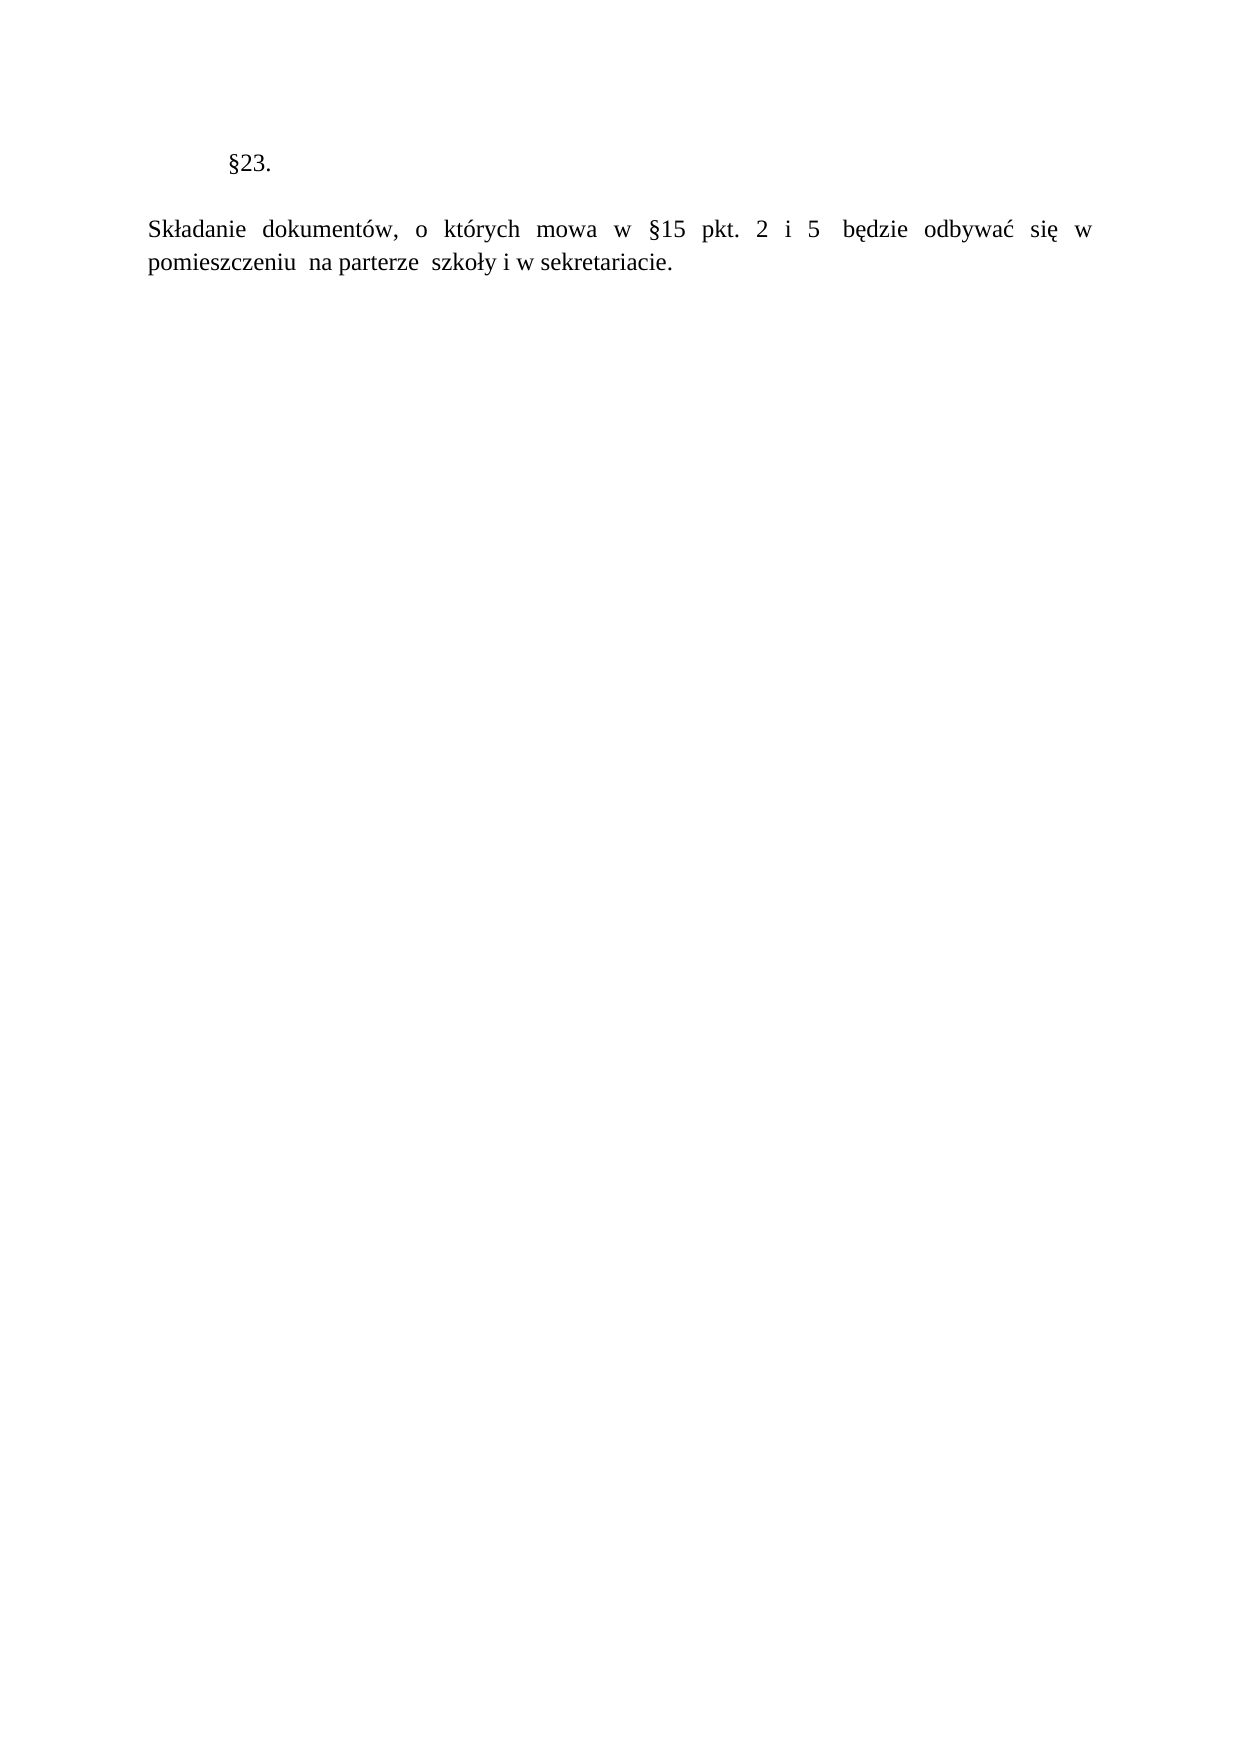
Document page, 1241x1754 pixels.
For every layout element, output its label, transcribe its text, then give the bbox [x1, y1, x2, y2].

text Składanie dokumentów, o których mowa w §15 pkt. 2 i 5 będzie odbywać się w pomieszczeniu na parterze szkoły i w sekretariacie. [148, 214, 1093, 275]
text §23. [148, 148, 1093, 176]
